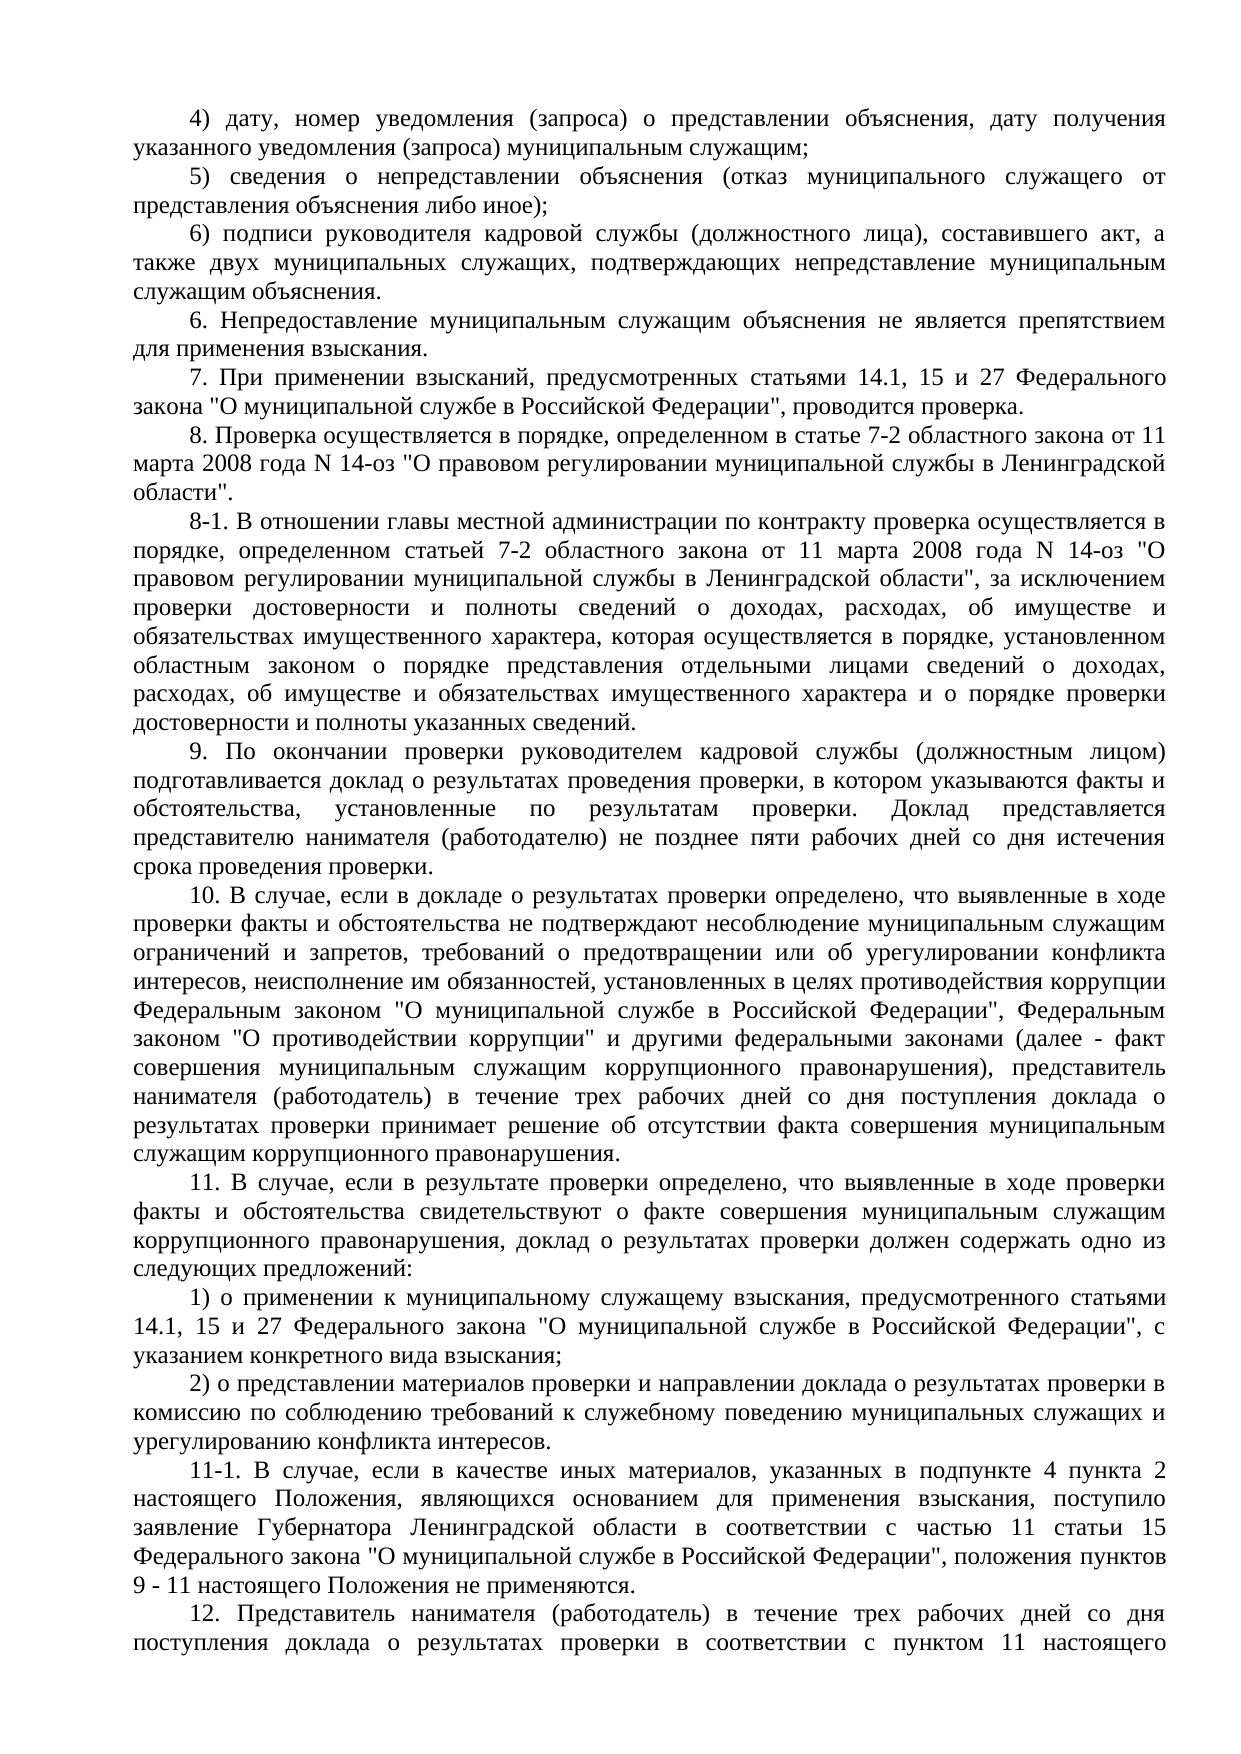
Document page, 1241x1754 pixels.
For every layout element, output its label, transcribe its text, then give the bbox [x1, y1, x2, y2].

text 9. По окончании проверки руководителем кадровой службы (должностным лицом) подготавливается доклад о результатах проведения проверки, в котором указываются факты и обстоятельства, установленные по результатам проверки. Доклад представляется представителю нанимателя (работодателю) не позднее пяти рабочих дней со дня истечения срока проведения проверки. [133, 736, 1167, 880]
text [133, 1598, 1167, 1656]
text 7. При применении взысканий, предусмотренных статьями 14.1, 15 и 27 Федерального закона "О муниципальной службе в Российской Федерации", проводится проверка. [133, 362, 1167, 420]
text 8-1. В отношении главы местной администрации по контракту проверка осуществляется в порядке, определенном статьей 7-2 областного закона от 11 марта 2008 года N 14-оз "О правовом регулировании муниципальной службы в Ленинградской области", за исключением проверки достоверности и полноты сведений о доходах, расходах, об имуществе и обязательствах имущественного характера, которая осуществляется в порядке, установленном областным законом о порядке представления отдельными лицами сведений о доходах, расходах, об имуществе и обязательствах имущественного характера и о порядке проверки достоверности и полноты указанных сведений. [133, 506, 1167, 736]
text 8. Проверка осуществляется в порядке, определенном в статье 7-2 областного закона от 11 марта 2008 года N 14-оз "О правовом регулировании муниципальной службы в Ленинградской области". [133, 420, 1167, 506]
text 6. Непредоставление муниципальным служащим объяснения не является препятствием для применения взыскания. [133, 305, 1167, 362]
text 5) сведения о непредставлении объяснения (отказ муниципального служащего от представления объяснения либо иное); [133, 161, 1167, 218]
text 6) подписи руководителя кадровой службы (должностного лица), составившего акт, а также двух муниципальных служащих, подтверждающих непредставление муниципальным служащим объяснения. [133, 218, 1167, 305]
text 1) о применении к муниципальному служащему взыскания, предусмотренного статьями 14.1, 15 и 27 Федерального закона "О муниципальной службе в Российской Федерации", с указанием конкретного вида взыскания; [133, 1282, 1167, 1368]
text 11-1. В случае, если в качестве иных материалов, указанных в подпункте 4 пункта 2 настоящего Положения, являющихся основанием для применения взыскания, поступило заявление Губернатора Ленинградской области в соответствии с частью 11 статьи 15 Федерального закона "О муниципальной службе в Российской Федерации", положения пунктов 9 - 11 настоящего Положения не применяются. [133, 1455, 1167, 1598]
text 10. В случае, если в докладе о результатах проверки определено, что выявленные в ходе проверки факты и обстоятельства не подтверждают несоблюдение муниципальным служащим ограничений и запретов, требований о предотвращении или об урегулировании конфликта интересов, неисполнение им обязанностей, установленных в целях противодействия коррупции Федеральным законом "О муниципальной службе в Российской Федерации", Федеральным законом "О противодействии коррупции" и другими федеральными законами (далее - факт совершения муниципальным служащим коррупционного правонарушения), представитель нанимателя (работодатель) в течение трех рабочих дней со дня поступления доклада о результатах проверки принимает решение об отсутствии факта совершения муниципальным служащим коррупционного правонарушения. [133, 880, 1167, 1167]
text 4) дату, номер уведомления (запроса) о представлении объяснения, дату получения указанного уведомления (запроса) муниципальным служащим; [133, 103, 1167, 161]
text 11. В случае, если в результате проверки определено, что выявленные в ходе проверки факты и обстоятельства свидетельствуют о факте совершения муниципальным служащим коррупционного правонарушения, доклад о результатах проверки должен содержать одно из следующих предложений: [133, 1167, 1167, 1282]
